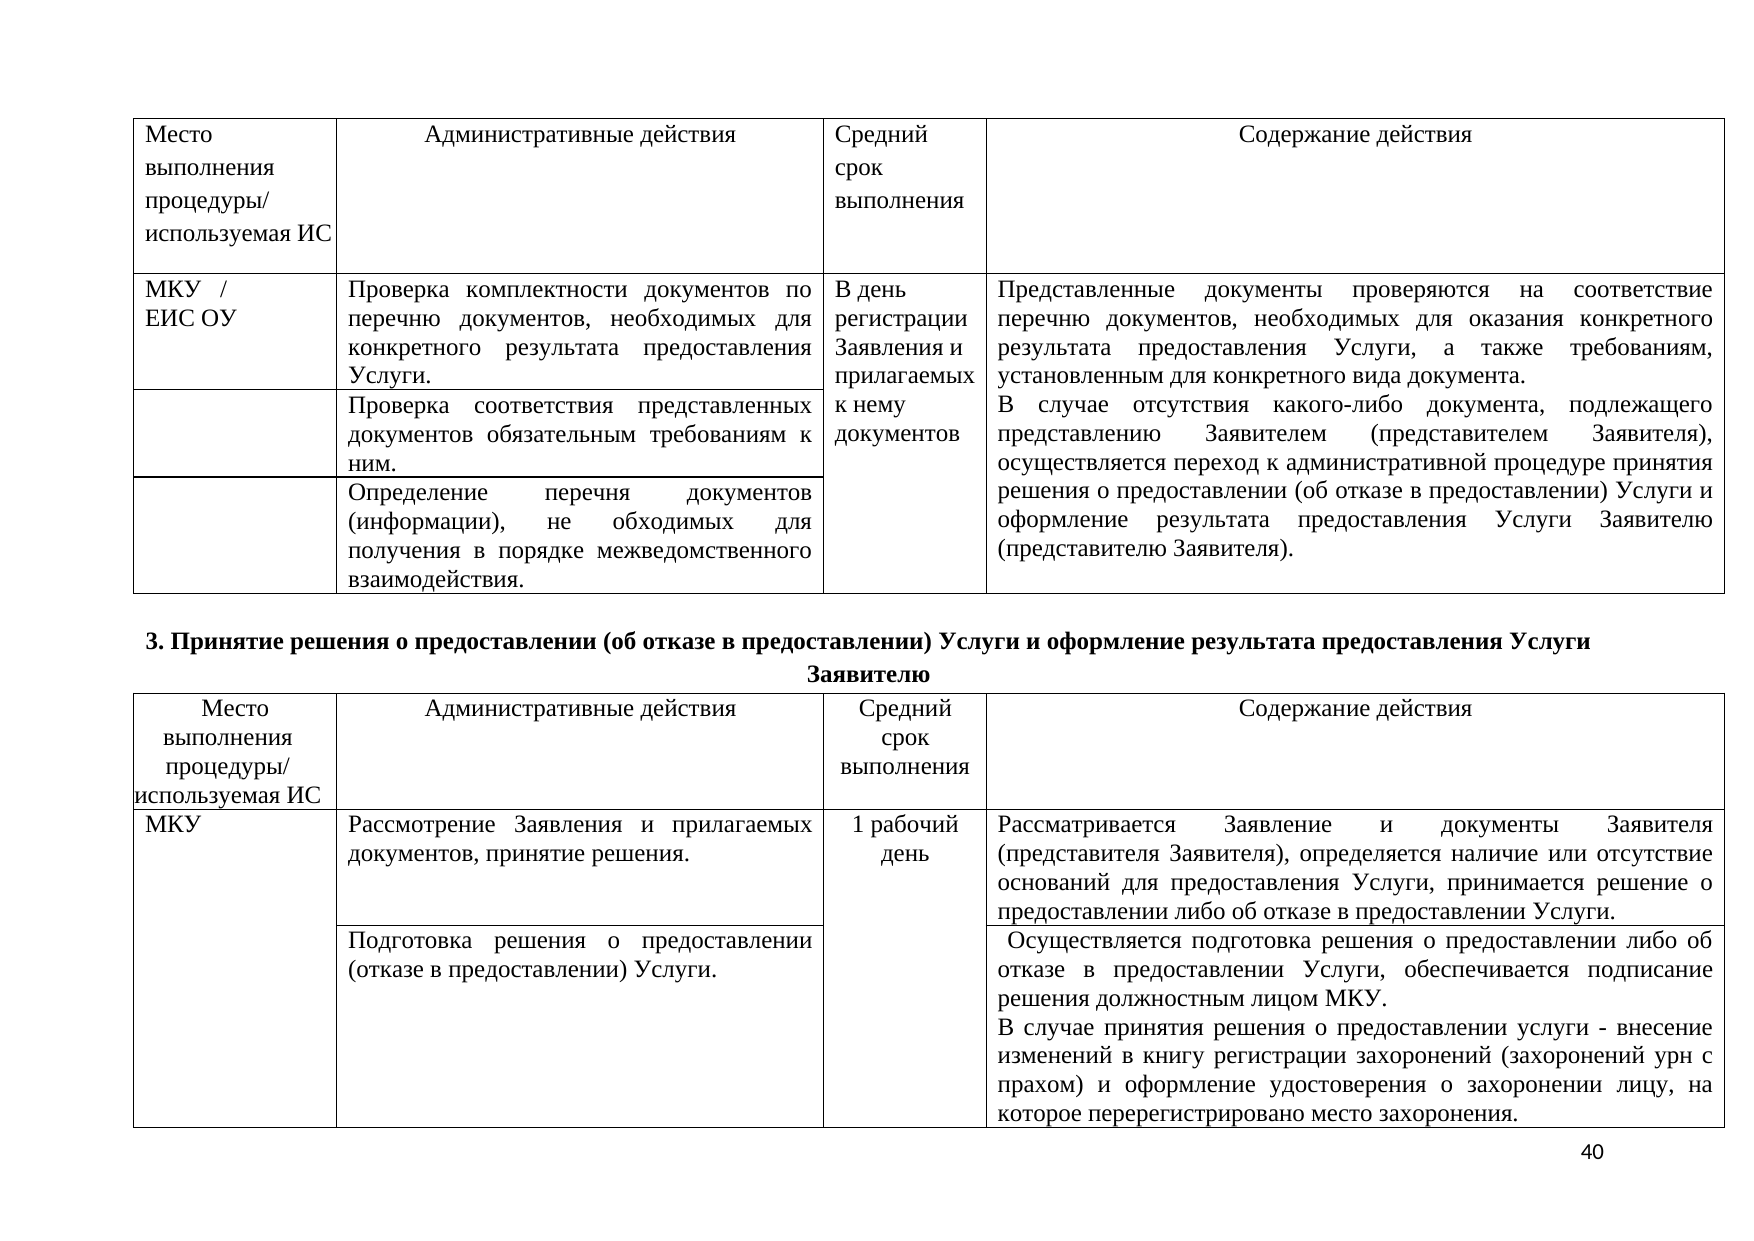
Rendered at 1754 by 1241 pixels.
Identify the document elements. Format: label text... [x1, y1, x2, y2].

table_cell Определение перечня документов (информации), не обходимых для получения в порядке межведомственного взаимодействия. [337, 478, 823, 592]
table_cell Рассмотрение Заявления и прилагаемых документов, принятие решения. [337, 810, 823, 924]
table_cell [134, 478, 336, 592]
table_header Средний срок выполнения [824, 694, 986, 808]
table_header Содержание действия [987, 119, 1724, 273]
table_header Место выполнения процедуры/ используемая ИС [134, 119, 336, 273]
table_header Содержание действия [987, 694, 1724, 808]
table_cell Осуществляется подготовка решения о предоставлении либо об отказе в предоставлении Услуги, обеспечивается подписание решения должностным лицом МКУ. В случае принятия решения о предоставлении услуги - внесение изменений в книгу регистрации захоронений (захоронений урн с прахом) и оформление удостоверения о захоронении лицу, на которое перерегистрировано место захоронения. [987, 926, 1724, 1127]
table_cell Представленные документы проверяются на соответствие перечню документов, необходимых для оказания конкретного результата предоставления Услуги, а также требованиям, установленным для конкретного вида документа. В случае отсутствия какого-либо документа, подлежащего представлению Заявителем (представителем Заявителя), осуществляется переход к административной процедуре принятия решения о предоставлении (об отказе в предоставлении) Услуги и оформление результата предоставления Услуги Заявителю (представителю Заявителя). [987, 274, 1724, 592]
table_cell [134, 390, 336, 476]
table_cell МКУ [134, 810, 336, 1127]
table_cell МКУ / ЕИС ОУ [134, 274, 336, 389]
table_cell В день регистрации Заявления и прилагаемых к нему документов [824, 274, 986, 592]
table_header Административные действия [337, 694, 823, 808]
table_cell Проверка комплектности документов по перечню документов, необходимых для конкретного результата предоставления Услуги. [337, 274, 823, 389]
table_header Место выполнения процедуры/ используемая ИС [134, 694, 336, 808]
table_cell 1 рабочий день [824, 810, 986, 1127]
table_cell Проверка соответствия представленных документов обязательным требованиям к ним. [337, 390, 823, 476]
table_cell Подготовка решения о предоставлении (отказе в предоставлении) Услуги. [337, 926, 823, 1127]
text 3. Принятие решения о предоставлении (об отказе в предоставлении) Услуги и оформление результата предоставления Услуги Заявителю [133, 626, 1604, 688]
table_header Средний срок выполнения [824, 119, 986, 273]
table_cell Рассматривается Заявление и документы Заявителя (представителя Заявителя), определяется наличие или отсутствие оснований для предоставления Услуги, принимается решение о предоставлении либо об отказе в предоставлении Услуги. [987, 810, 1724, 924]
table_header Административные действия [337, 119, 823, 273]
